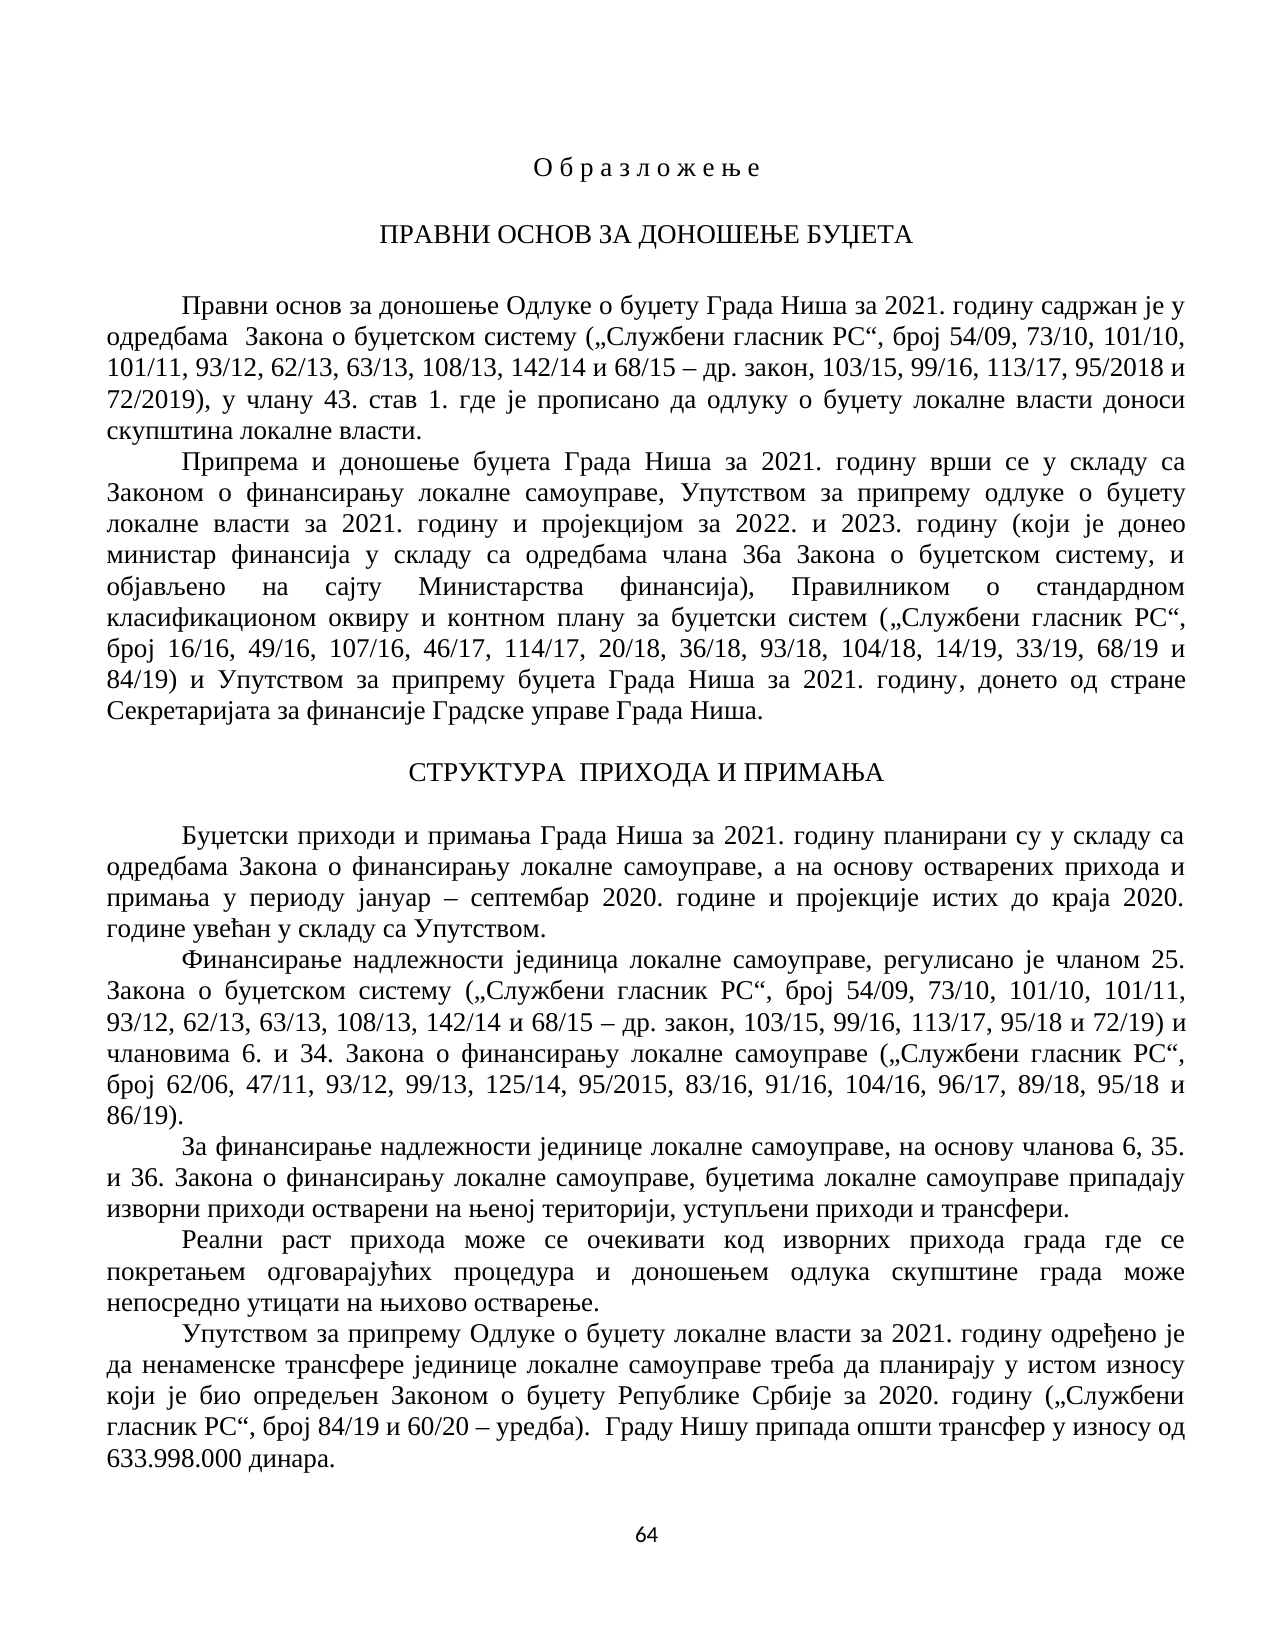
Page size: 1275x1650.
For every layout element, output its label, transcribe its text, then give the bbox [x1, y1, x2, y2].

text За финансирање надлежности јединице локалне самоуправе, на основу чланова 6, 35. и 36. Закона о финансирању локалне самоуправе, буџетима локалне самоуправе припадају изворни приходи остварени на њеној територији, уступљени приходи и трансфери. [106, 1130, 1186, 1224]
text Финансирање надлежности јединица локалне самоуправе, регулисано је чланом 25. Закона о буџетском систему („Службени гласник РС“, број 54/09, 73/10, 101/10, 101/11, 93/12, 62/13, 63/13, 108/13, 142/14 и 68/15 – др. закон, 103/15, 99/16, 113/17, 95/18 и 72/19) и члановима 6. и 34. Закона о финансирању локалне самоуправе („Службени гласник РС“, број 62/06, 47/11, 93/12, 99/13, 125/14, 95/2015, 83/16, 91/16, 104/16, 96/17, 89/18, 95/18 и 86/19). [106, 943, 1186, 1130]
text Реални раст прихода може се очекивати код изворних прихода града где се покретањем одговарајућих процедура и доношењем одлука скупштине града може непосредно утицати на њихово остварење. [106, 1224, 1186, 1317]
text Правни основ за доношење Одлуке о буџету Града Ниша за 2021. годину садржан је у одредбама Закона о буџетском систему („Службени гласник РС“, број 54/09, 73/10, 101/10, 101/11, 93/12, 62/13, 63/13, 108/13, 142/14 и 68/15 – др. закон, 103/15, 99/16, 113/17, 95/2018 и 72/2019), у члану 43. став 1. где је прописано да одлуку о буџету локалне власти доноси скупштина локалне власти. [106, 289, 1186, 445]
text О б р а з л о ж е њ е [106, 151, 1186, 182]
text Упутством за припрему Одлуке о буџету локалне власти за 2021. годину одређено је да ненаменске трансфере јединице локалне самоуправе треба да планирају у истом износу који је био опредељен Законом о буџету Републике Србије за 2020. годину („Службени гласник РС“, број 84/19 и 60/20 – уредба). Граду Нишу припада општи трансфер у износу од 633.998.000 динара. [106, 1317, 1186, 1473]
text Припрема и доношење буџета Града Ниша за 2021. годину врши се у складу са Законом о финансирању локалне самоуправе, Упутством за припрему одлуке о буџету локалне власти за 2021. годину и пројекцијом за 2022. и 2023. годину (који је донео министар финансија у складу са одредбама члана 36а Закона о буџетском систему, и објављено на сајту Министарства финансија), Правилником о стандардном класификационом оквиру и контном плану за буџетски систем („Службени гласник РС“, број 16/16, 49/16, 107/16, 46/17, 114/17, 20/18, 36/18, 93/18, 104/18, 14/19, 33/19, 68/19 и 84/19) и Упутством за припрему буџета Града Ниша за 2021. годину, донето од стране Секретаријата за финансије Градске управе Града Ниша. [106, 445, 1186, 725]
text Буџетски приходи и примања Града Ниша за 2021. годину планирани су у складу са одредбама Закона о финансирању локалне самоуправе, а на основу остварених прихода и примања у периоду јануар – септембар 2020. године и пројекције истих до краја 2020. године увећан у складу са Упутством. [106, 819, 1186, 943]
text ПРАВНИ ОСНОВ ЗА ДОНОШЕЊЕ БУЏЕТА [106, 218, 1186, 249]
text СТРУКТУРА ПРИХОДА И ПРИМАЊА [106, 756, 1186, 788]
